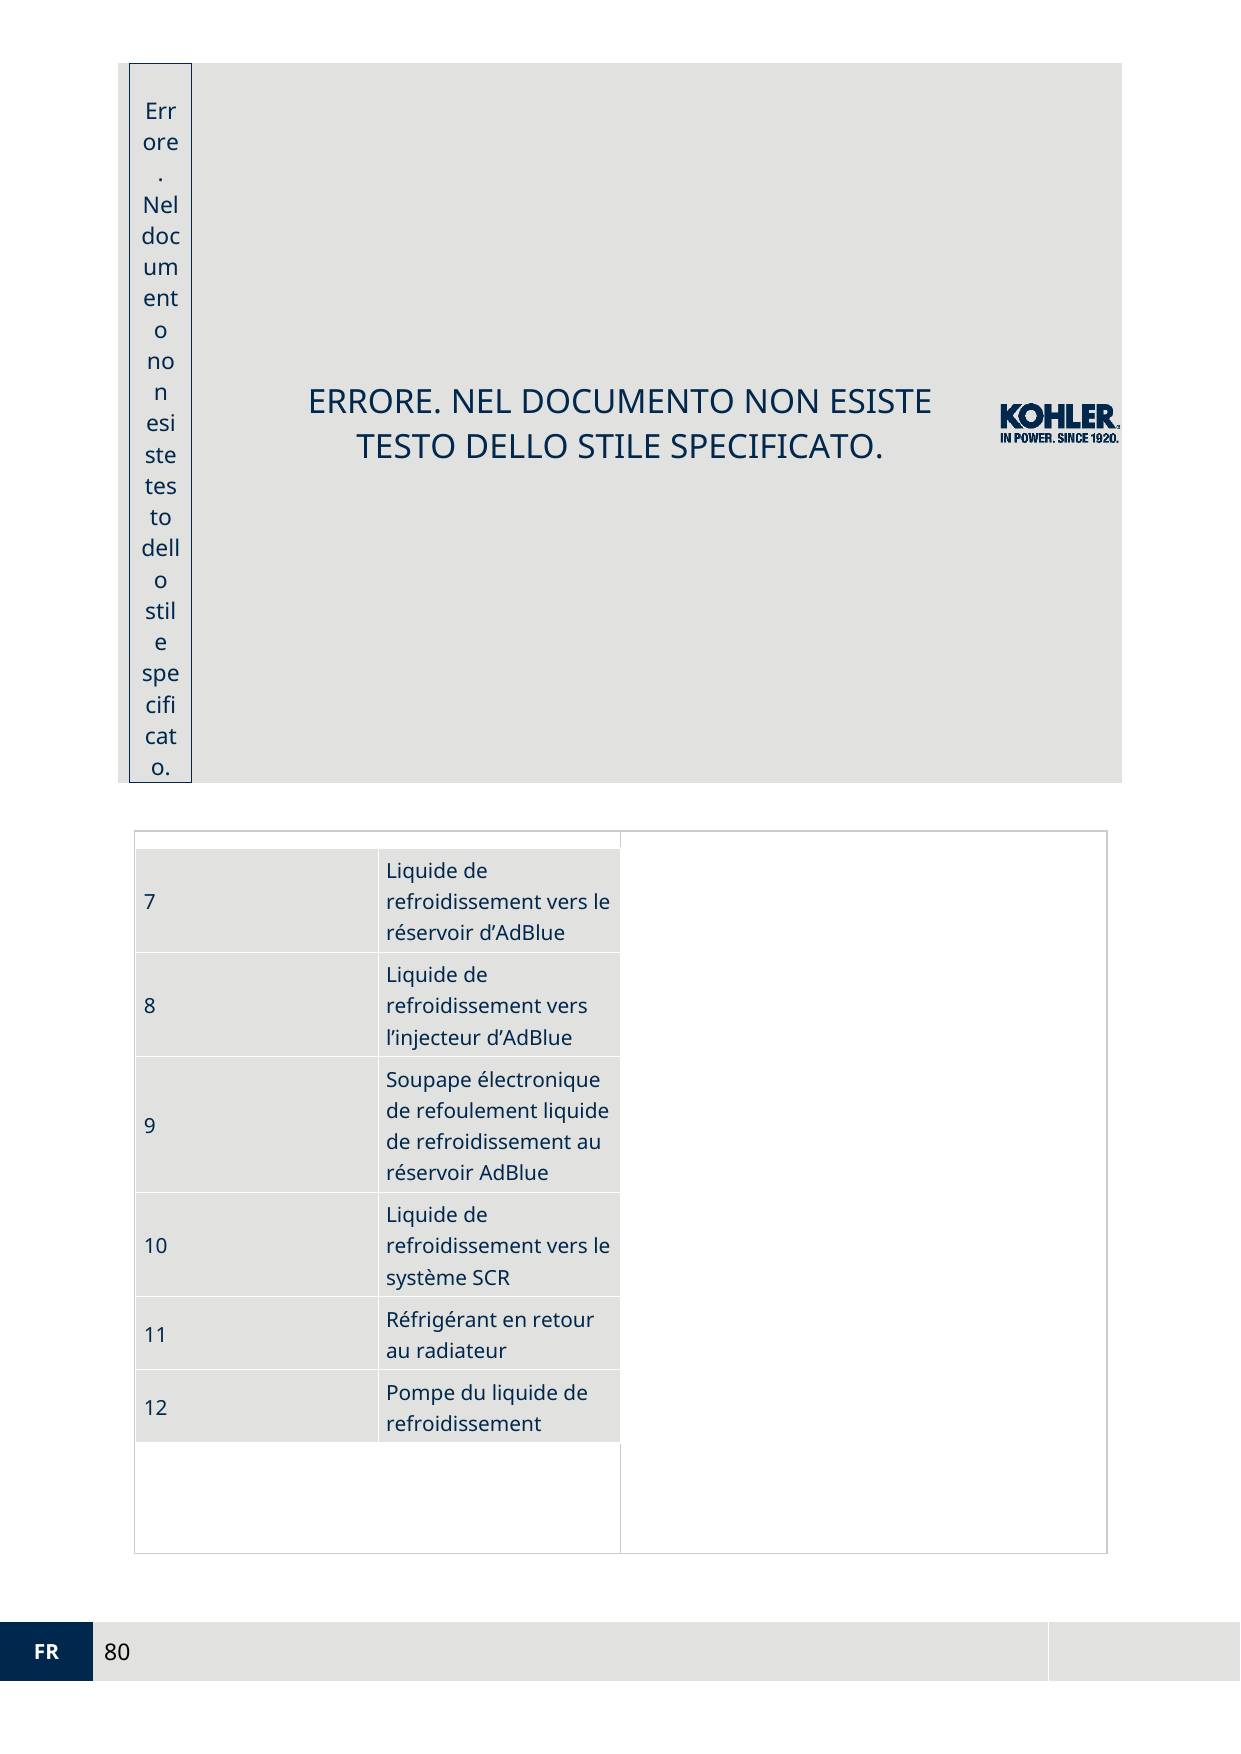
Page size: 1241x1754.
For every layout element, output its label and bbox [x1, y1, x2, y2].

table_header [118, 815, 1122, 1570]
picture [1000, 403, 1121, 443]
